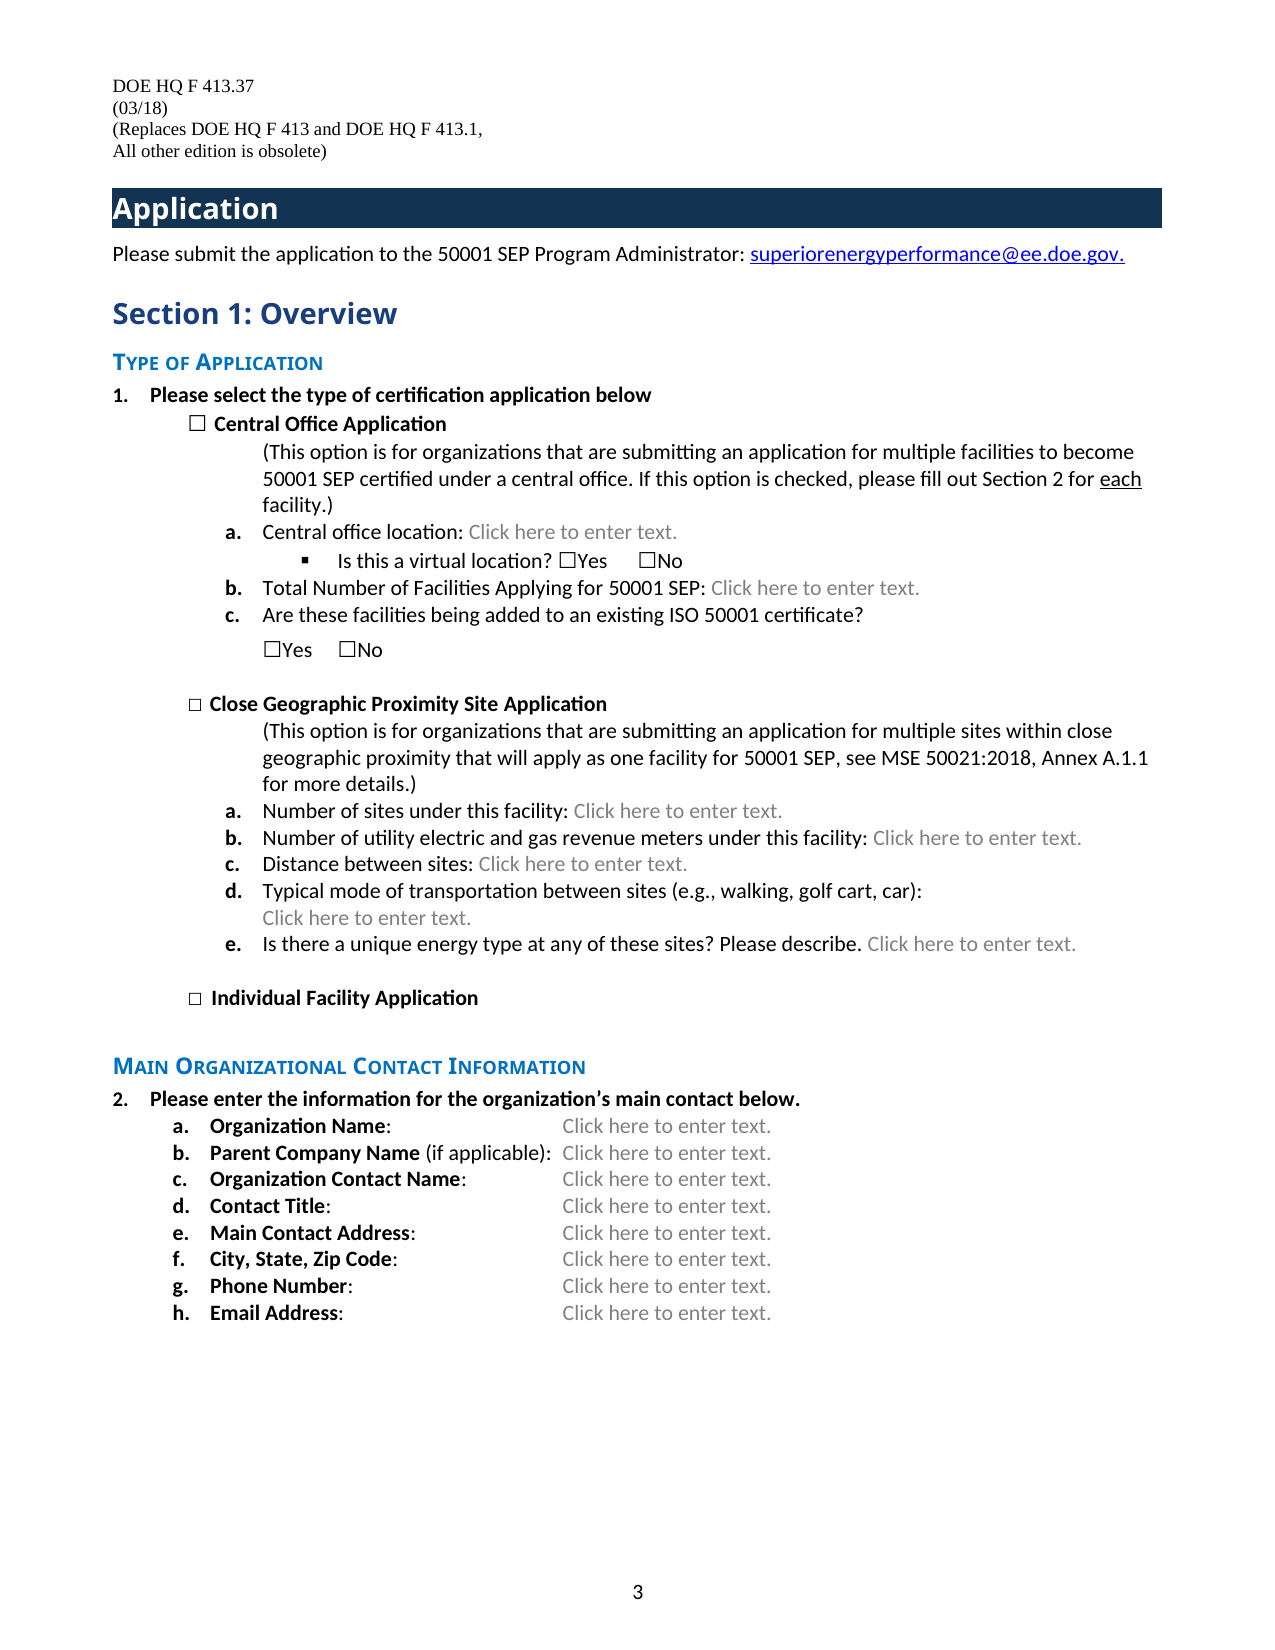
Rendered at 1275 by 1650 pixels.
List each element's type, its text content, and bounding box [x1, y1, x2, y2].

list Is this a virtual location? Yes No [300, 545, 1162, 574]
list Distance between sites: [225, 851, 1162, 877]
text Individual Facility Application [112, 984, 1162, 1011]
list Number of utility electric and gas revenue meters under this facility: [225, 824, 1162, 851]
list Close Geographic Proximity Site Application [187, 691, 1162, 717]
subtitle Main Organizational Contact Information [112, 1050, 1162, 1081]
list Please enter the information for the organization’s main contact below. [112, 1086, 1162, 1112]
list Parent Company Name (if applicable): [172, 1139, 1162, 1166]
list Organization Contact Name: [172, 1166, 1162, 1192]
subtitle Section 1: Overview [112, 293, 1162, 333]
list Number of sites under this facility: [225, 797, 1162, 824]
list Email Address: [172, 1299, 1162, 1326]
list Phone Number: [172, 1272, 1162, 1299]
list Are these facilities being added to an existing ISO 50001 certificate? [225, 601, 1162, 628]
subtitle Application [112, 188, 1162, 228]
list Typical mode of transportation between sites (e.g., walking, golf cart, car): [225, 877, 1162, 904]
list Contact Title: [172, 1192, 1162, 1219]
text Yes No [187, 634, 1162, 664]
list Main Contact Address: [172, 1219, 1162, 1246]
list City, State, Zip Code: [172, 1246, 1162, 1272]
list Central Office Application [187, 408, 1162, 438]
list (This option is for organizations that are submitting an application for multiple facilities to become 50001 SEP certified under a central office. If this option is checked, please fill out Section 2 for each facility.) [262, 438, 1162, 518]
list Please select the type of certification application below [112, 382, 1162, 408]
subtitle Type of Application [112, 346, 1162, 377]
list Is there a unique energy type at any of these sites? Please describe. [225, 931, 1162, 957]
list Total Number of Facilities Applying for 50001 SEP: [225, 574, 1162, 601]
list Central office location: [225, 518, 1162, 545]
list (This option is for organizations that are submitting an application for multiple sites within close geographic proximity that will apply as one facility for 50001 SEP, see MSE 50021:2018, Annex A.1.1 for more details.) [262, 717, 1162, 797]
list Organization Name: [172, 1112, 1162, 1139]
text Please submit the application to the 50001 SEP Program Administrator: superiorenergyperformance@ee.doe.gov. [112, 240, 1162, 267]
